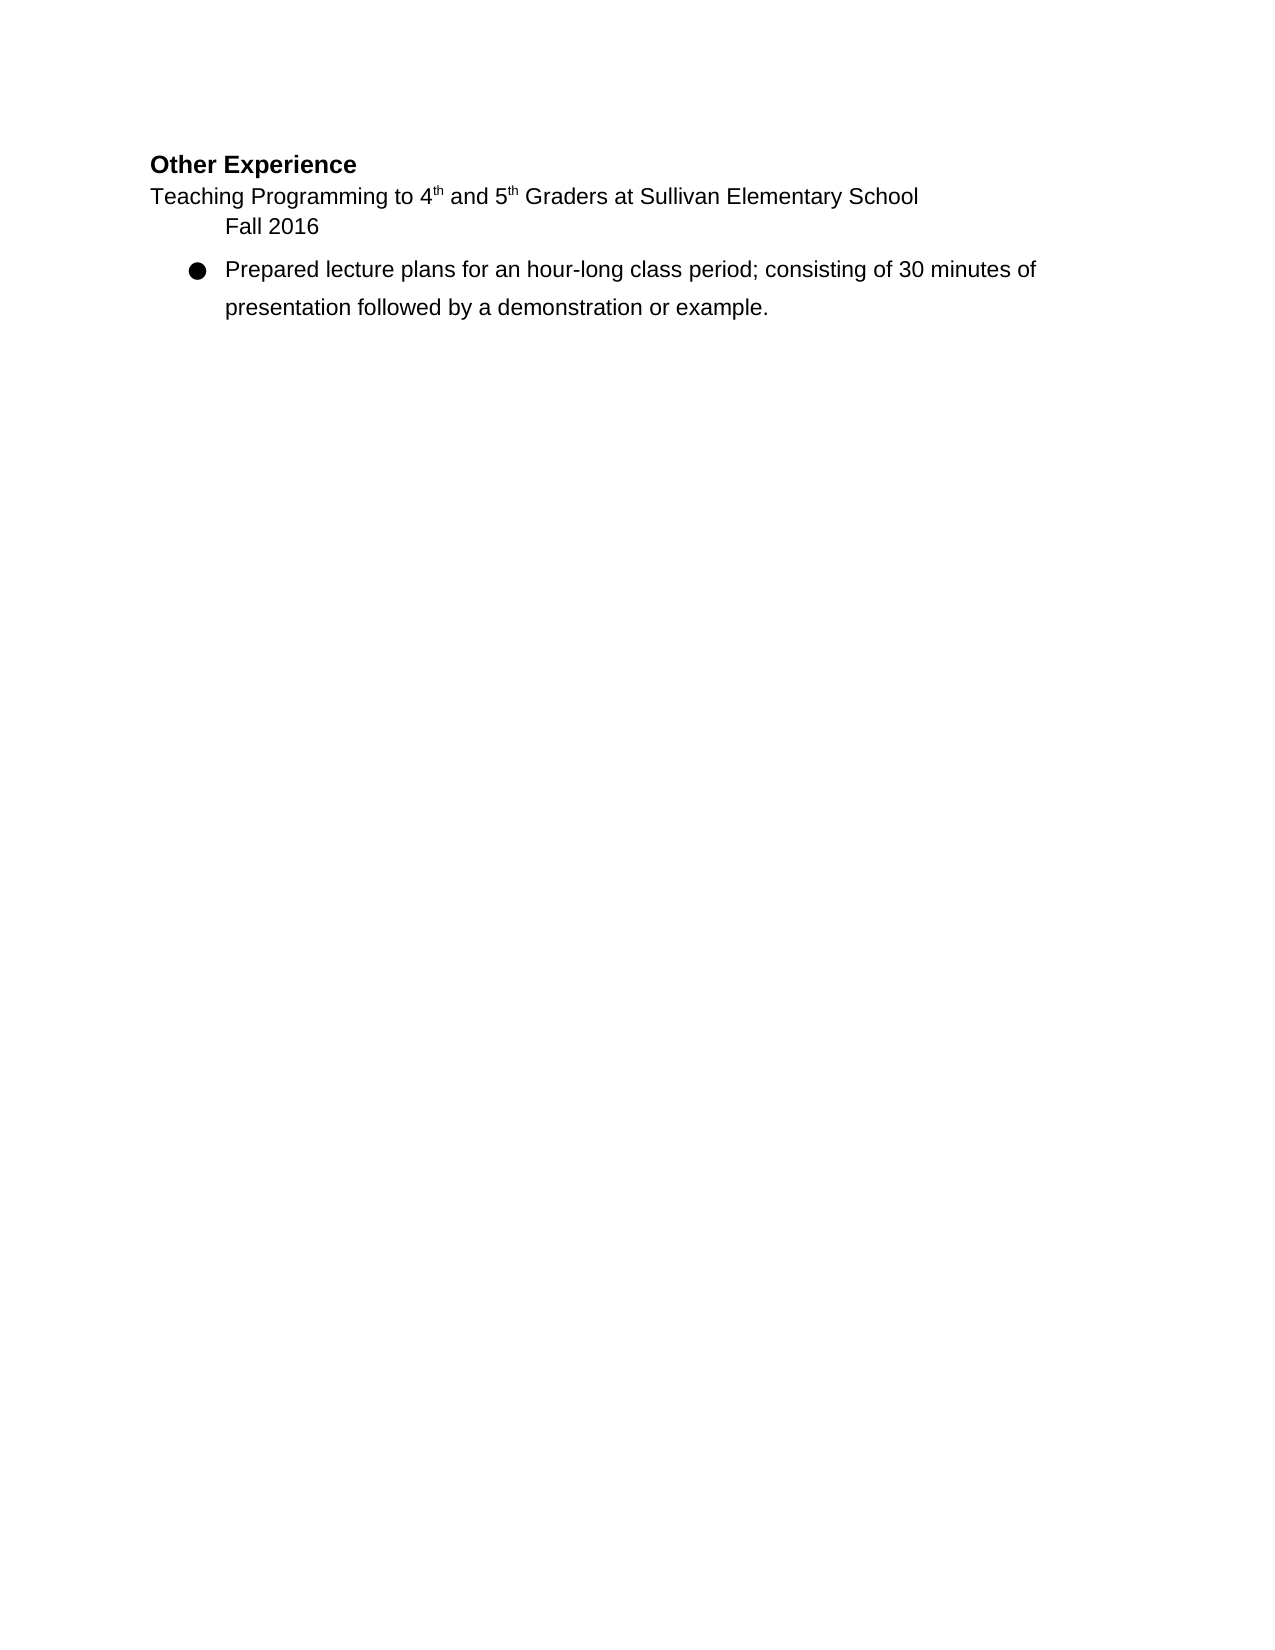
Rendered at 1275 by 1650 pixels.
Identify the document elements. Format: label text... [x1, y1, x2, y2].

list Prepared lecture plans for an hour-long class period; consisting of 30 minutes of presentation followed by a demonstration or example. [187, 243, 1125, 321]
text Fall 2016 [150, 213, 1125, 239]
text Teaching Programming to 4th and 5th Graders at Sullivan Elementary School [150, 183, 1125, 209]
text Other Experience [150, 150, 1125, 179]
